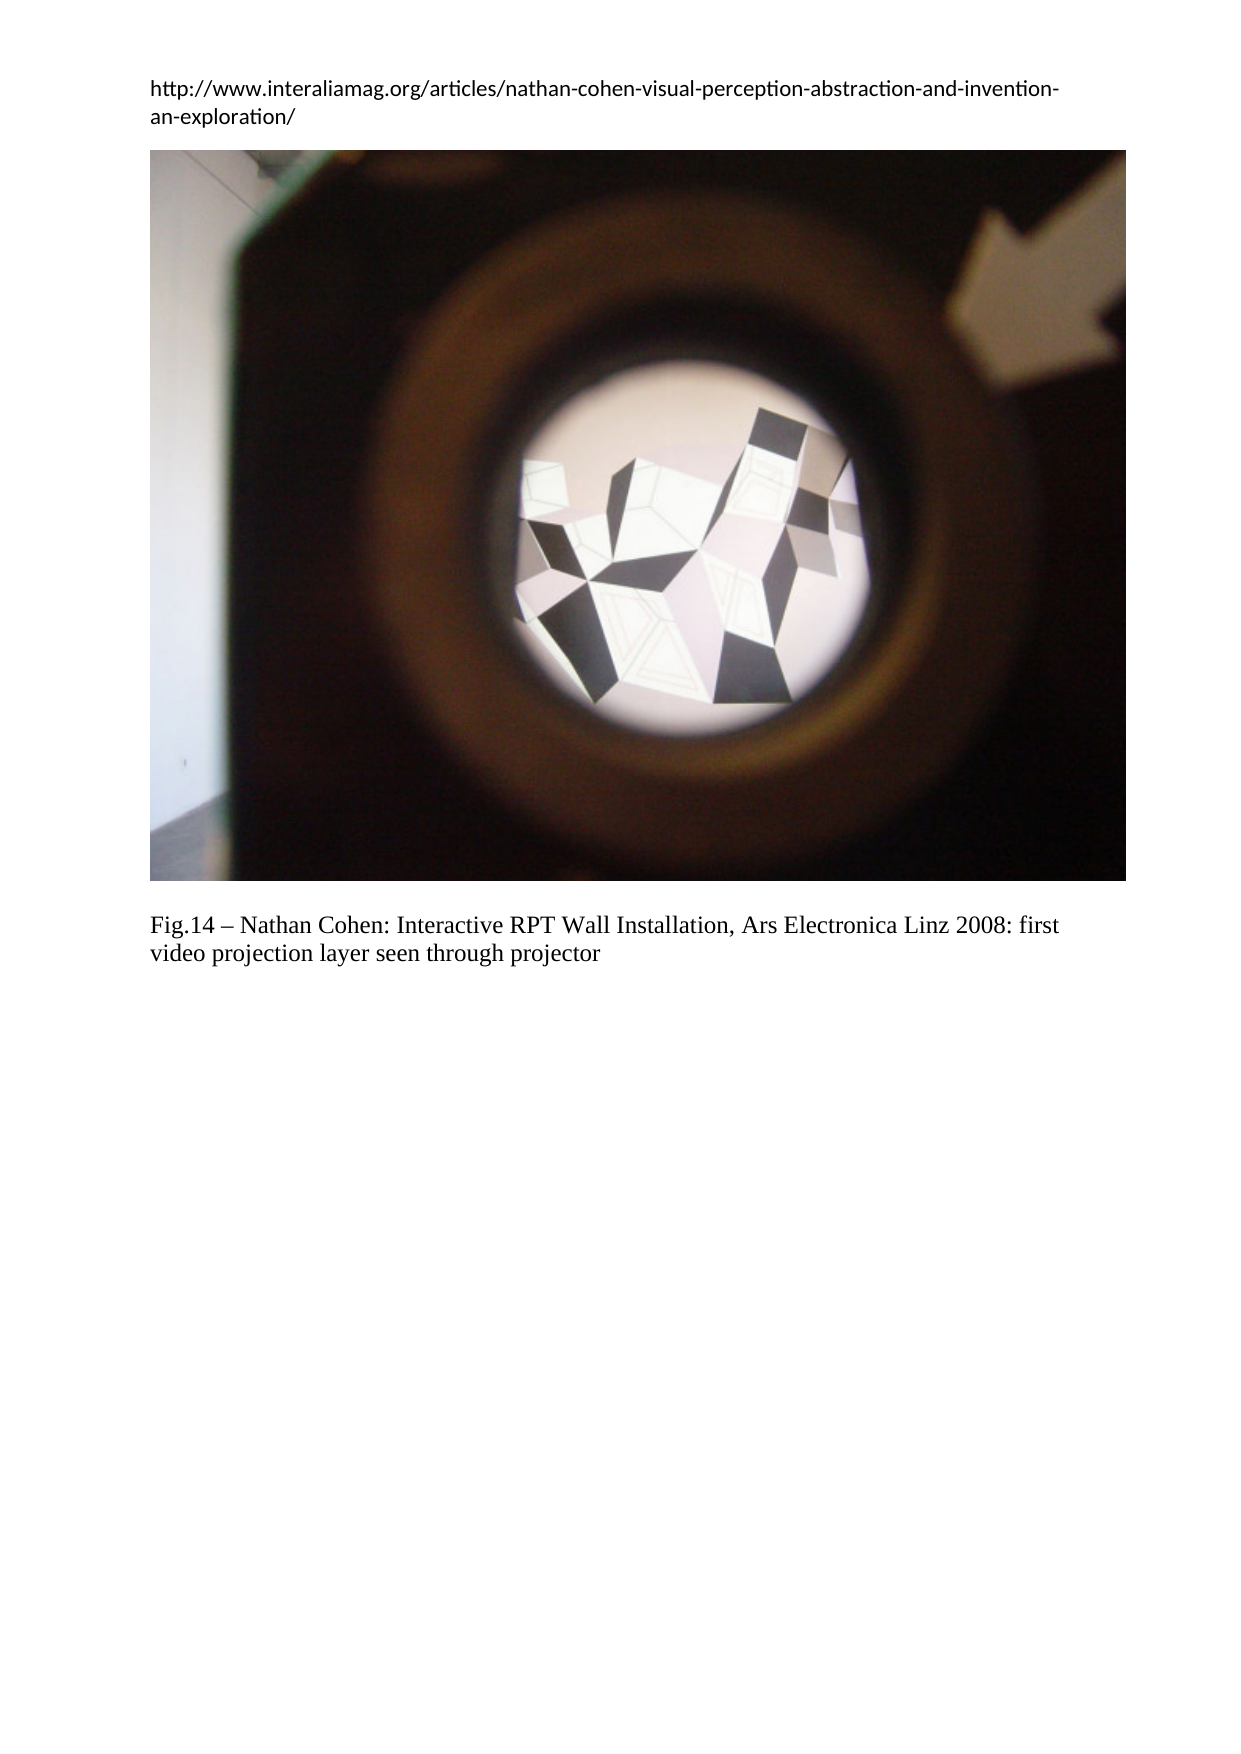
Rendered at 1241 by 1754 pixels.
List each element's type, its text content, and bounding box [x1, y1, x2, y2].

text Fig.14 – Nathan Cohen: Interactive RPT Wall Installation, Ars Electronica Linz 2008: first video projection layer seen through projector [150, 910, 1090, 967]
picture [150, 150, 1126, 881]
